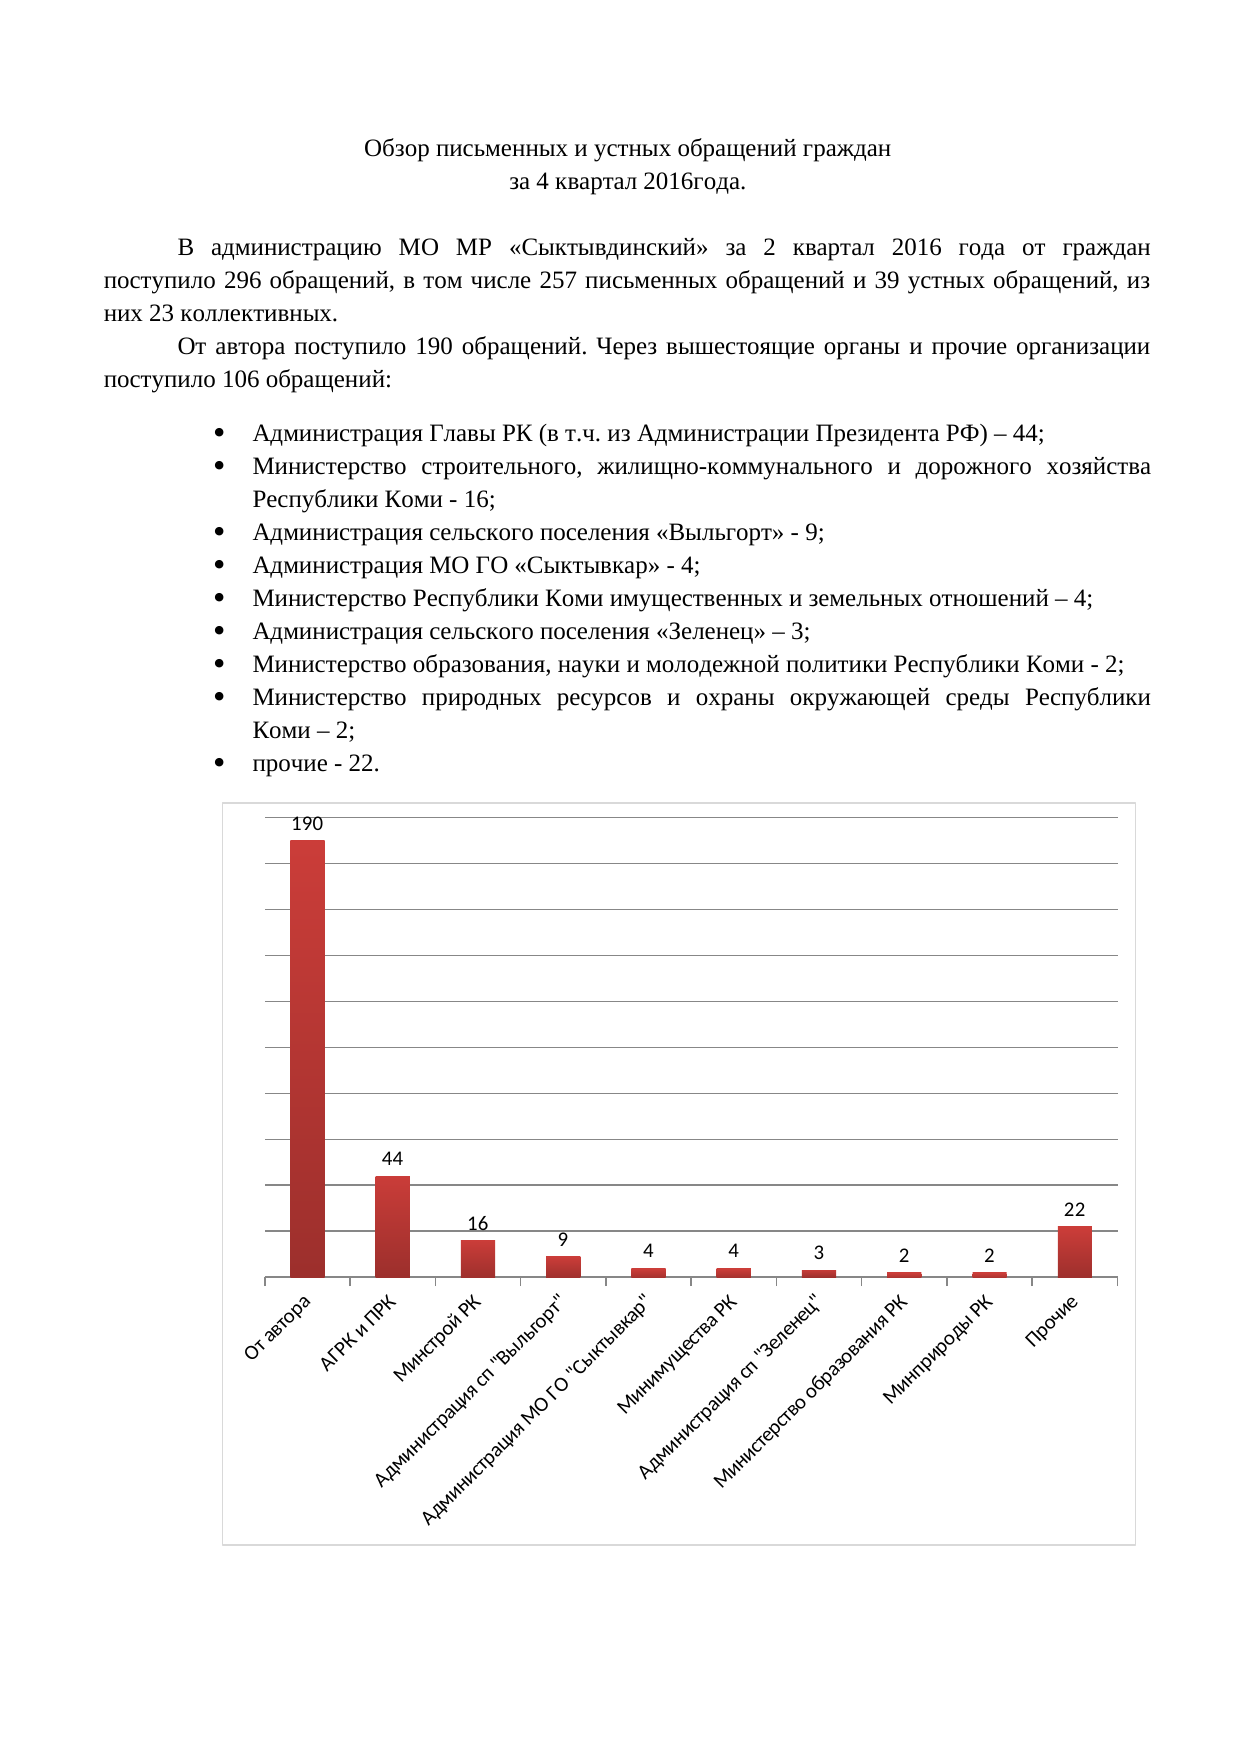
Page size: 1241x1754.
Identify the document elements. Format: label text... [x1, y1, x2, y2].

list Министерство строительного, жилищно-коммунального и дорожного хозяйства Республики Коми - 16; [215, 451, 1152, 513]
list Министерство образования, науки и молодежной политики Республики Коми - 2; [215, 649, 1152, 678]
text В администрацию МО МР «Сыктывдинский» за 2 квартал 2016 года от граждан поступило 296 обращений, в том числе 257 письменных обращений и 39 устных обращений, из них 23 коллективных. [103, 232, 1152, 327]
text за 4 квартал 2016года. [103, 166, 1152, 195]
list Администрация МО ГО «Сыктывкар» - 4; [215, 550, 1152, 579]
list прочие - 22. [215, 748, 1152, 777]
list Администрация сельского поселения «Зеленец» – 3; [215, 616, 1152, 645]
text Обзор письменных и устных обращений граждан [103, 133, 1152, 162]
list Министерство Республики Коми имущественных и земельных отношений – 4; [215, 583, 1152, 612]
text От автора поступило 190 обращений. Через вышестоящие органы и прочие организации поступило 106 обращений: [103, 331, 1152, 393]
list Администрация сельского поселения «Выльгорт» - 9; [215, 517, 1152, 546]
list Администрация Главы РК (в т.ч. из Администрации Президента РФ) – 44; [215, 418, 1152, 447]
list Министерство природных ресурсов и охраны окружающей среды Республики Коми – 2; [215, 682, 1152, 744]
